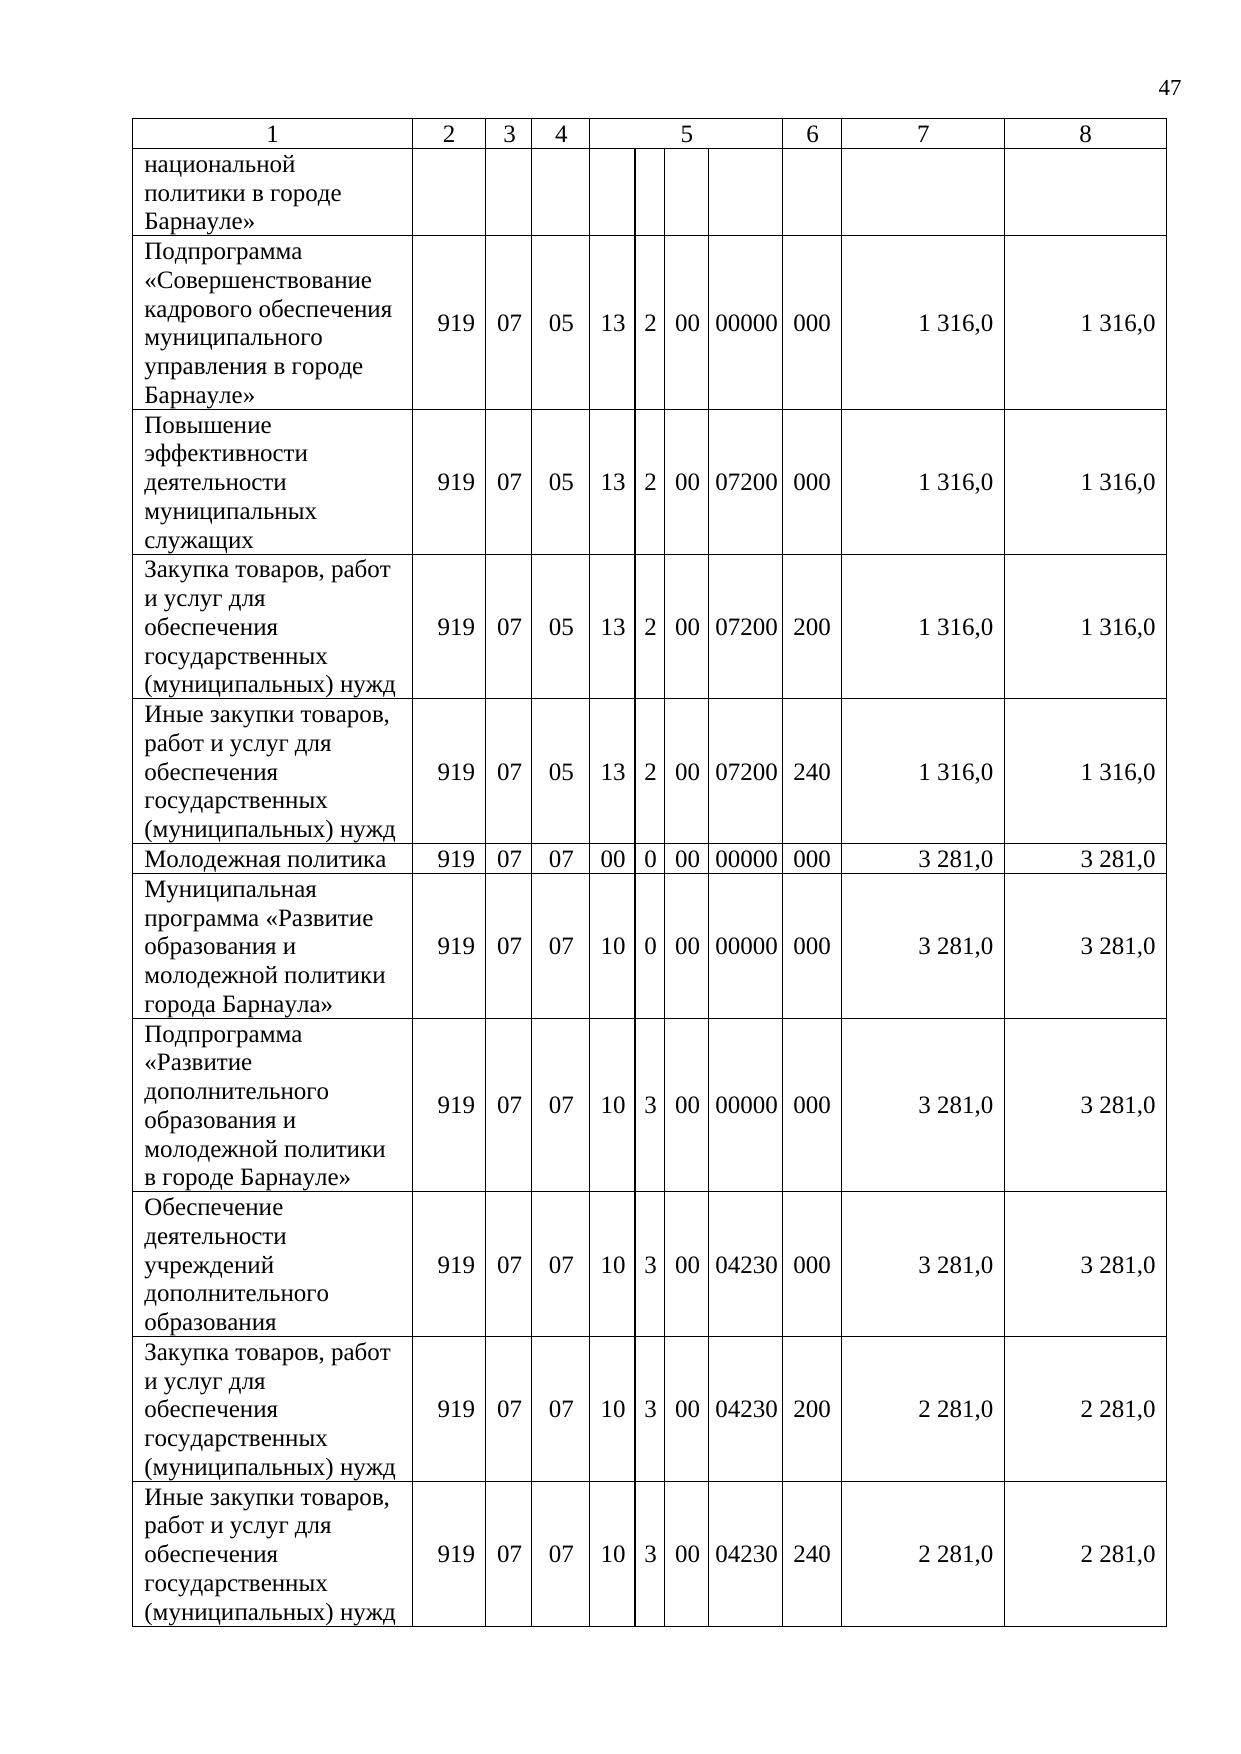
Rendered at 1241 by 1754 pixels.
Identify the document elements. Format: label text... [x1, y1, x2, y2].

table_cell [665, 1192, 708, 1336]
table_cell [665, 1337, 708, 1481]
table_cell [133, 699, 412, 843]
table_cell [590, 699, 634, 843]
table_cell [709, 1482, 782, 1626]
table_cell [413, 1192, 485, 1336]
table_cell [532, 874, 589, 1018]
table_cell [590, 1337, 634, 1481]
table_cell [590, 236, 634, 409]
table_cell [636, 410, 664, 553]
table_header 4 [532, 119, 589, 148]
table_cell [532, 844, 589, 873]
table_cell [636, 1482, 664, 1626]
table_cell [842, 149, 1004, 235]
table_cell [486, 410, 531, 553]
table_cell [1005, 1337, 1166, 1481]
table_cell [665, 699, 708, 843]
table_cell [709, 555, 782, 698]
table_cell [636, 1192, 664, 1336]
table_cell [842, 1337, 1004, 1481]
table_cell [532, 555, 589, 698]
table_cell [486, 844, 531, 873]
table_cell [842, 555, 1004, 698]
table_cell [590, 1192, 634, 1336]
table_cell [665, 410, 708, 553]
table_header 8 [1005, 119, 1166, 148]
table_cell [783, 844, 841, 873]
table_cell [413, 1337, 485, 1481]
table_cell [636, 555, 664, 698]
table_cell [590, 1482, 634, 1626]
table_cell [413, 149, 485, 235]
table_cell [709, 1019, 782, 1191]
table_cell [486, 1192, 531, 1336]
table_header 7 [842, 119, 1004, 148]
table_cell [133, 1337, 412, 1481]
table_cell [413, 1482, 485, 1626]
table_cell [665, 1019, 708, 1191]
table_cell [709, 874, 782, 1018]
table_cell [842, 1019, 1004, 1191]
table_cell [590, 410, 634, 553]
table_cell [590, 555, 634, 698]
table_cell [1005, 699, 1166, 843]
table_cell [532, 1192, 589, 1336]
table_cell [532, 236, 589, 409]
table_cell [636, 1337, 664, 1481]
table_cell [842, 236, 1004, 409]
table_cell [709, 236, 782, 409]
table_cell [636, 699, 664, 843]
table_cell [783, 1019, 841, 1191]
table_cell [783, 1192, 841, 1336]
table_header 6 [783, 119, 841, 148]
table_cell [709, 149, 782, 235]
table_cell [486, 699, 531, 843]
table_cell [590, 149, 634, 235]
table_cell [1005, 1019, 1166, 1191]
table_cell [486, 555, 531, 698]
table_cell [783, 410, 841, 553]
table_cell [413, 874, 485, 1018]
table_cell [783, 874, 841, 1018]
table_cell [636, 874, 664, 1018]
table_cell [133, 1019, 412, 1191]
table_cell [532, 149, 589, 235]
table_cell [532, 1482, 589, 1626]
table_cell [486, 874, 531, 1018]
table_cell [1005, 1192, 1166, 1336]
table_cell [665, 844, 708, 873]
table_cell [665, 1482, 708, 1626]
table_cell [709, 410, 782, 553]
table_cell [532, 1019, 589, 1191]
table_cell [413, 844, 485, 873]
table_header 1 [133, 119, 412, 148]
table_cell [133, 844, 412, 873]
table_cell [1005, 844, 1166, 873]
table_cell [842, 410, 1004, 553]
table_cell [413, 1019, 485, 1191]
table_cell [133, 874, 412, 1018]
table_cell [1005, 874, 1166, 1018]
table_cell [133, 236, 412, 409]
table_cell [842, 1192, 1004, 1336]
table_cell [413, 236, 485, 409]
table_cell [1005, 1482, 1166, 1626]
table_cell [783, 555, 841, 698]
table_header 5 [590, 119, 782, 148]
table_header 2 [413, 119, 485, 148]
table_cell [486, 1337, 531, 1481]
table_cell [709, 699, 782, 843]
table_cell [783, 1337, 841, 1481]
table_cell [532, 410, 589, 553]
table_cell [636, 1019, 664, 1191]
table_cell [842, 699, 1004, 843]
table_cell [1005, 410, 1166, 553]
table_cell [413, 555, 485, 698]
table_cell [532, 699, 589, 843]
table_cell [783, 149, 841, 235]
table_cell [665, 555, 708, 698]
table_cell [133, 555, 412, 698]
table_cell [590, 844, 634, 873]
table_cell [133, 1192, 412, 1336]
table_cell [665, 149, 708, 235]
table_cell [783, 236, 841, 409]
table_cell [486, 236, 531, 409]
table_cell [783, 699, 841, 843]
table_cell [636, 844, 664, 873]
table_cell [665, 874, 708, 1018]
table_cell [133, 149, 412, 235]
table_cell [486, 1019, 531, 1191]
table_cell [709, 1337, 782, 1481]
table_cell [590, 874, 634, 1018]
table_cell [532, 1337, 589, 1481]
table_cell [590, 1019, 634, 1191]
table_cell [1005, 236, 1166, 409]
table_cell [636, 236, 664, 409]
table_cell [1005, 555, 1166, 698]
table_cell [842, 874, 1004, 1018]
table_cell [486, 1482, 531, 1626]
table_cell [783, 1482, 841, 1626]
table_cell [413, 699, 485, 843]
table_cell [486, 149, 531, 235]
table_header 3 [486, 119, 531, 148]
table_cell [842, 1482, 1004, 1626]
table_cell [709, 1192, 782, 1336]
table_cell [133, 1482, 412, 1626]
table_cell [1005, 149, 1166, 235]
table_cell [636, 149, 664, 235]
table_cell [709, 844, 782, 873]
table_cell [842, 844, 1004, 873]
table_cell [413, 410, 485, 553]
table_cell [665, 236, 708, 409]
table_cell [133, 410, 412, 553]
